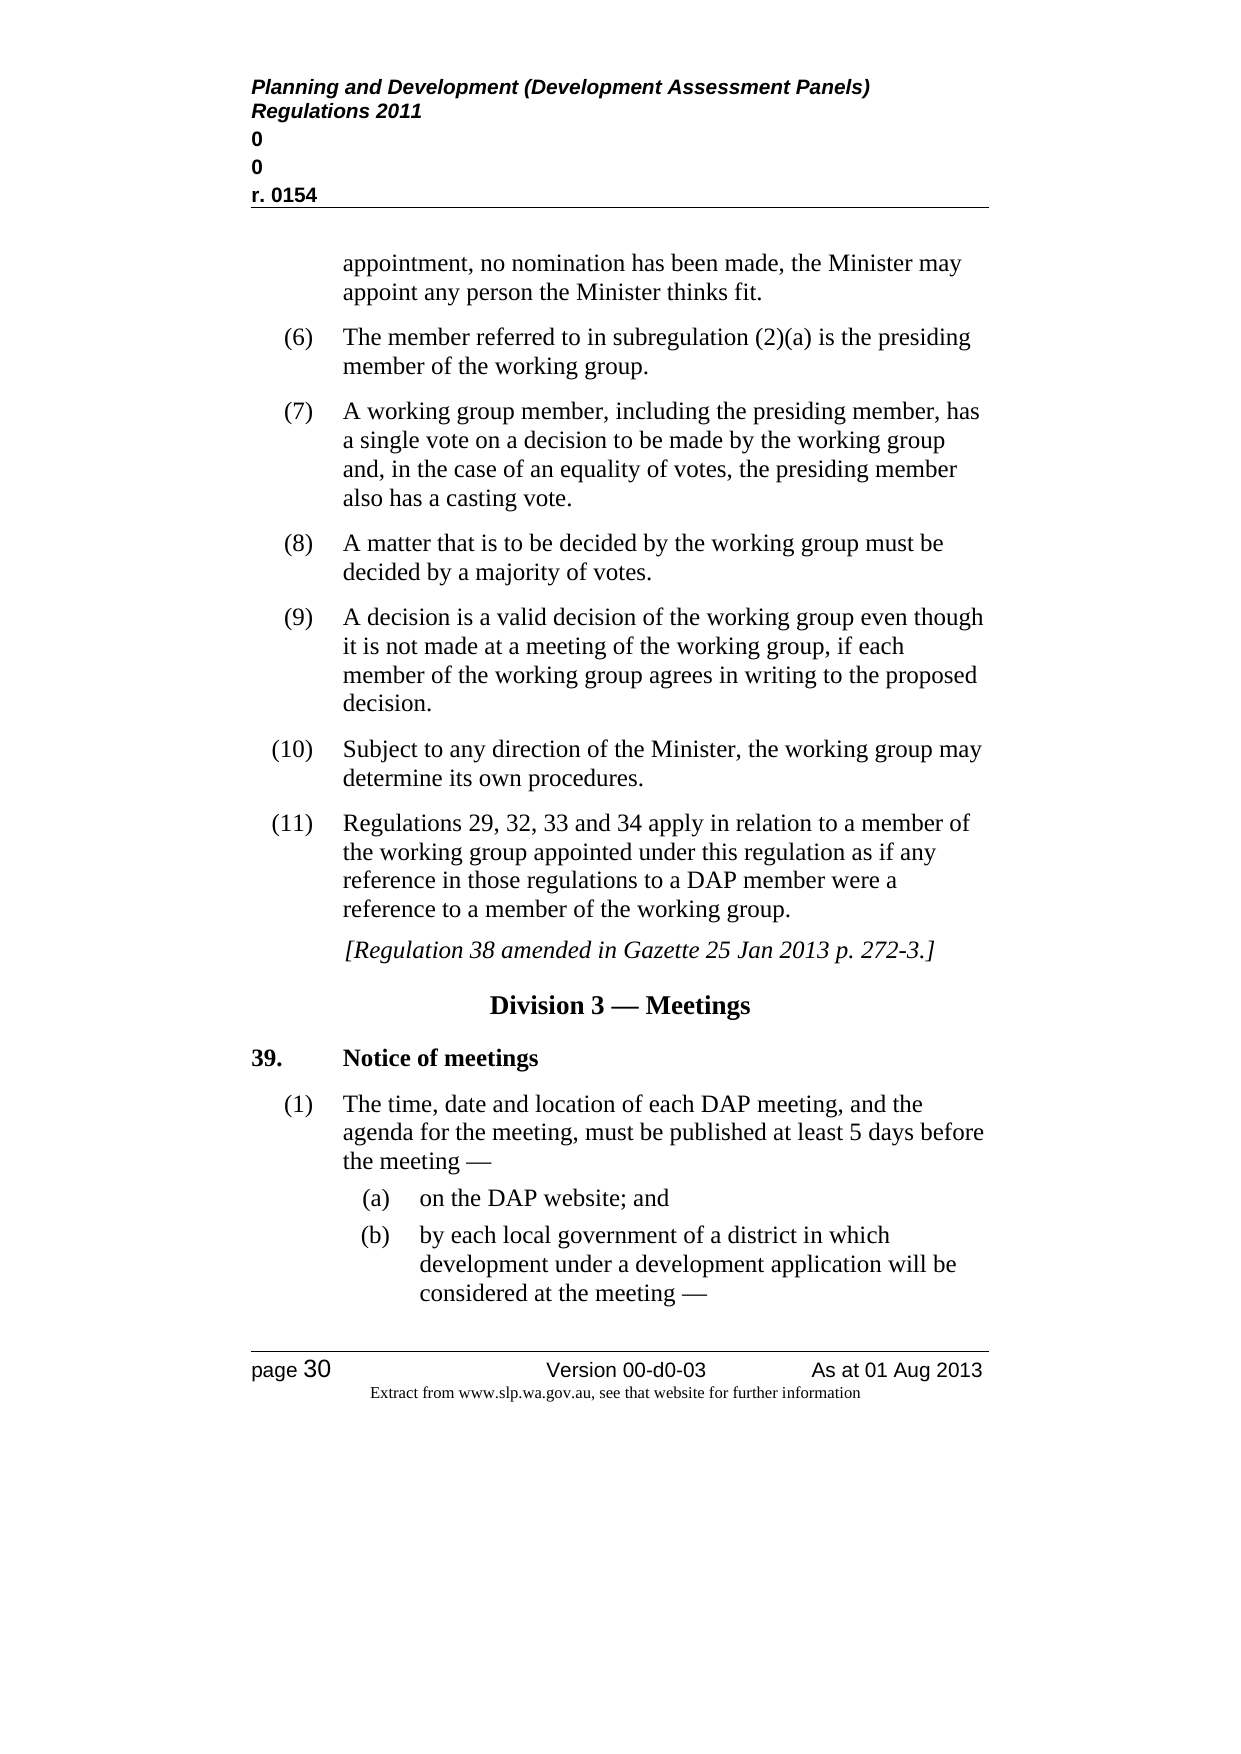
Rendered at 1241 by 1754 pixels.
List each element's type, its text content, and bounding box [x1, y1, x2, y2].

text (9) A decision is a valid decision of the working group even though it is not made at a meeting of the working group, if each member of the working group agrees in writing to the proposed decision. [251, 602, 989, 717]
text [Regulation 38 amended in Gazette 25 Jan 2013 p. 272-3.] [251, 936, 989, 964]
text (11) Regulations 29, 32, 33 and 34 apply in relation to a member of the working group appointed under this regulation as if any reference in those regulations to a DAP member were a reference to a member of the working group. [251, 808, 989, 923]
subtitle 39. Notice of meetings [251, 1043, 989, 1072]
text (10) Subject to any direction of the Minister, the working group may determine its own procedures. [251, 734, 989, 791]
text (b) by each local government of a district in which development under a development application will be considered at the meeting — [251, 1220, 989, 1307]
text (7) A working group member, including the presiding member, has a single vote on a decision to be made by the working group and, in the case of an equality of votes, the presiding member also has a casting vote. [251, 396, 989, 511]
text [251, 248, 989, 306]
text (a) on the DAP website; and [251, 1183, 989, 1212]
subtitle Division 3 — Meetings [251, 989, 989, 1020]
text (1) The time, date and location of each DAP meeting, and the agenda for the meeting, must be published at least 5 days before the meeting — [251, 1089, 989, 1175]
text (8) A matter that is to be decided by the working group must be decided by a majority of votes. [251, 528, 989, 586]
text (6) The member referred to in subregulation (2)(a) is the presiding member of the working group. [251, 322, 989, 380]
